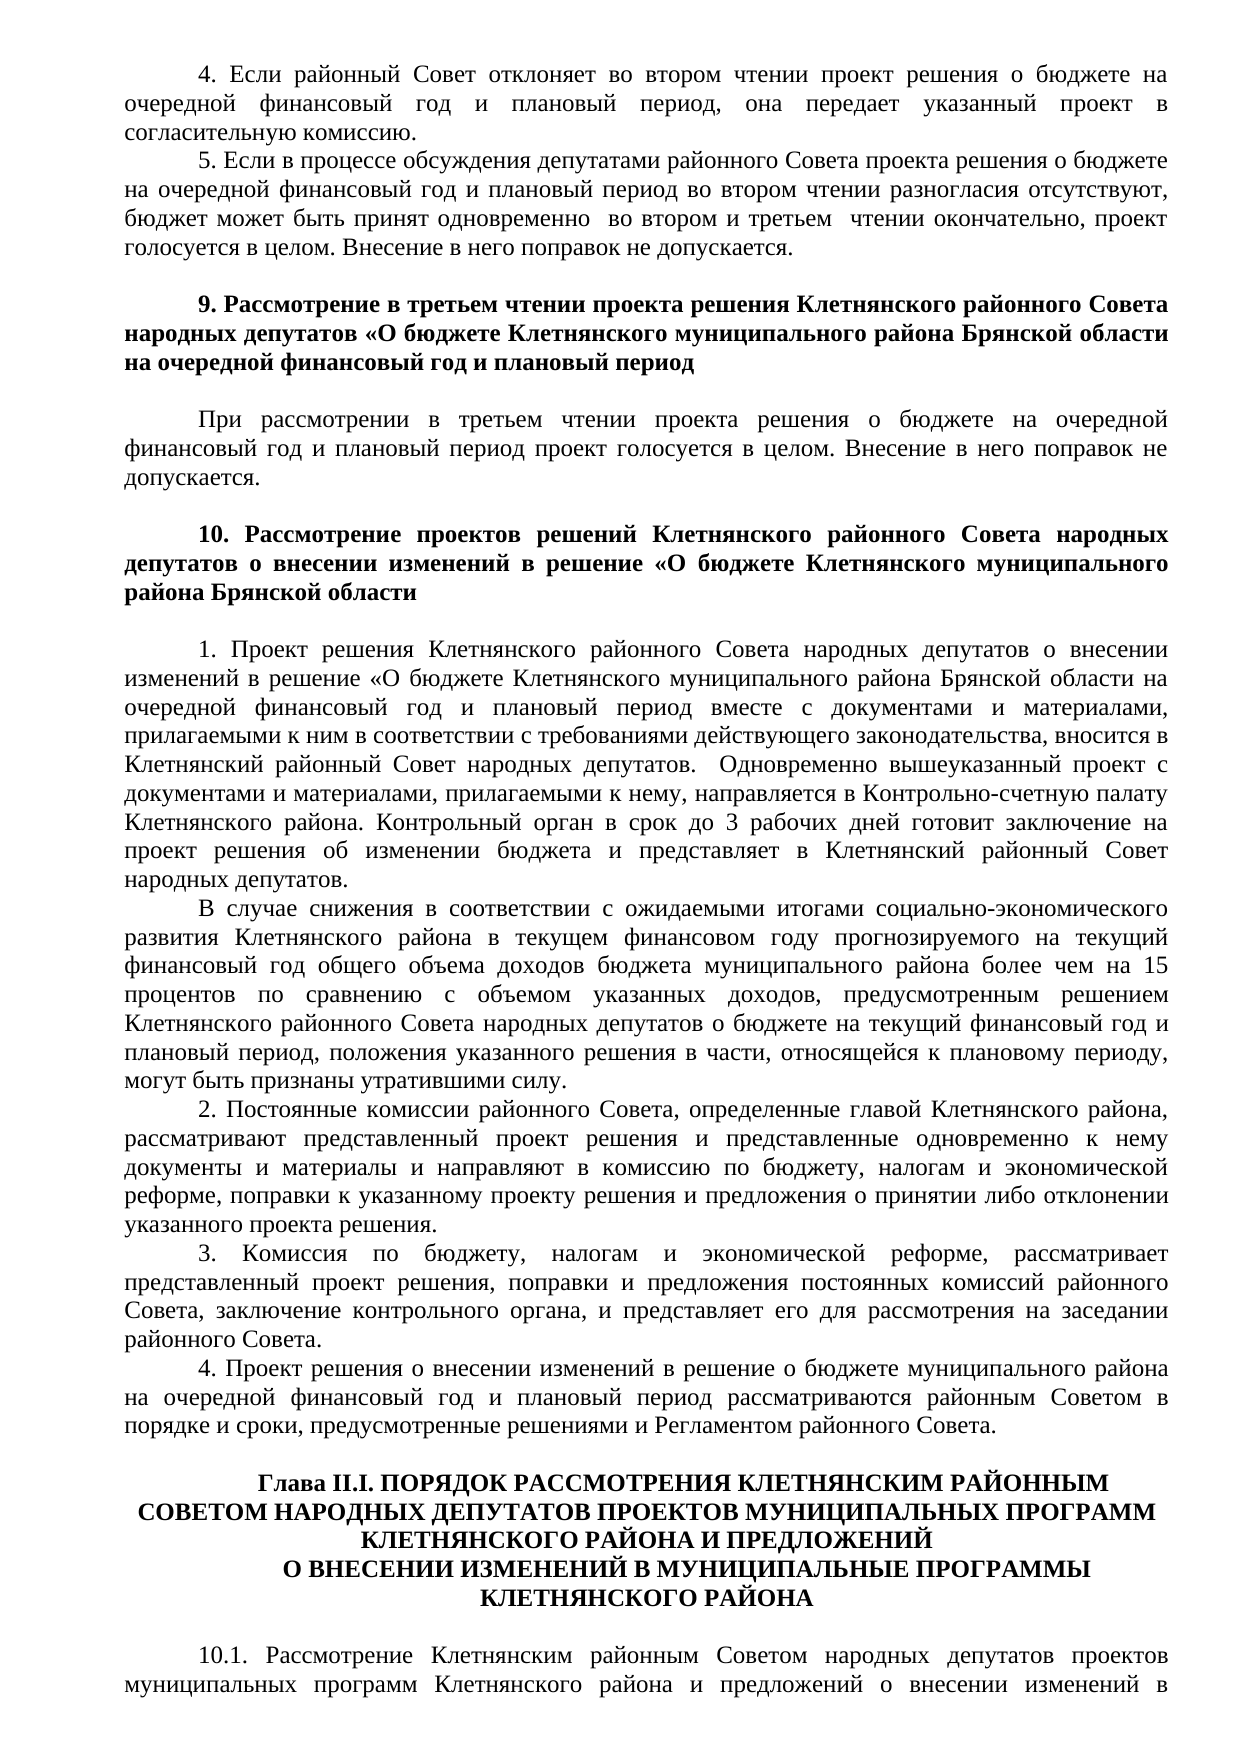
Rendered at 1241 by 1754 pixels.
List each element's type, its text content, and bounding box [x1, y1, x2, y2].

text В случае снижения в соответствии с ожидаемыми итогами социально-экономического развития Клетнянского района в текущем финансовом году прогнозируемого на текущий финансовый год общего объема доходов бюджета муниципального района более чем на 15 процентов по сравнению с объемом указанных доходов, предусмотренным решением Клетнянского районного Совета народных депутатов о бюджете на текущий финансовый год и плановый период, положения указанного решения в части, относящейся к плановому периоду, могут быть признаны утратившими силу. [124, 893, 1169, 1094]
text 2. Постоянные комиссии районного Совета, определенные главой Клетнянского района, рассматривают представленный проект решения и представленные одновременно к нему документы и материалы и направляют в комиссию по бюджету, налогам и экономической реформе, поправки к указанному проекту решения и предложения о принятии либо отклонении указанного проекта решения. [124, 1094, 1169, 1238]
text 10. Рассмотрение проектов решений Клетнянского районного Совета народных депутатов о внесении изменений в решение «О бюджете Клетнянского муниципального района Брянской области [124, 519, 1169, 605]
text О ВНЕСЕНИИ ИЗМЕНЕНИЙ В МУНИЦИПАЛЬНЫЕ ПРОГРАММЫ КЛЕТНЯНСКОГО РАЙОНА [124, 1554, 1169, 1612]
text 4. Если районный Совет отклоняет во втором чтении проект решения о бюджете на очередной финансовый год и плановый период, она передает указанный проект в согласительную комиссию. [124, 59, 1169, 145]
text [124, 1640, 1169, 1698]
text 9. Рассмотрение в третьем чтении проекта решения Клетнянского районного Совета народных депутатов «О бюджете Клетнянского муниципального района Брянской области на очередной финансовый год и плановый период [124, 289, 1169, 375]
text 5. Если в процессе обсуждения депутатами районного Совета проекта решения о бюджете на очередной финансовый год и плановый период во втором чтении разногласия отсутствуют, бюджет может быть принят одновременно во втором и третьем чтении окончательно, проект голосуется в целом. Внесение в него поправок не допускается. [124, 145, 1169, 260]
text 1. Проект решения Клетнянского районного Совета народных депутатов о внесении изменений в решение «О бюджете Клетнянского муниципального района Брянской области на очередной финансовый год и плановый период вместе с документами и материалами, прилагаемыми к ним в соответствии с требованиями действующего законодательства, вносится в Клетнянский районный Совет народных депутатов. Одновременно вышеуказанный проект с документами и материалами, прилагаемыми к нему, направляется в Контрольно-счетную палату Клетнянского района. Контрольный орган в срок до 3 рабочих дней готовит заключение на проект решения об изменении бюджета и представляет в Клетнянский районный Совет народных депутатов. [124, 634, 1169, 893]
text 3. Комиссия по бюджету, налогам и экономической реформе, рассматривает представленный проект решения, поправки и предложения постоянных комиссий районного Совета, заключение контрольного органа, и представляет его для рассмотрения на заседании районного Совета. [124, 1238, 1169, 1353]
text 4. Проект решения о внесении изменений в решение о бюджете муниципального района на очередной финансовый год и плановый период рассматриваются районным Советом в порядке и сроки, предусмотренные решениями и Регламентом районного Совета. [124, 1353, 1169, 1439]
text Глава II.I. ПОРЯДОК РАССМОТРЕНИЯ КЛЕТНЯНСКИМ РАЙОННЫМ СОВЕТОМ НАРОДНЫХ ДЕПУТАТОВ ПРОЕКТОВ МУНИЦИПАЛЬНЫХ ПРОГРАММ КЛЕТНЯНСКОГО РАЙОНА И ПРЕДЛОЖЕНИЙ [124, 1468, 1169, 1554]
text При рассмотрении в третьем чтении проекта решения о бюджете на очередной финансовый год и плановый период проект голосуется в целом. Внесение в него поправок не допускается. [124, 404, 1169, 490]
